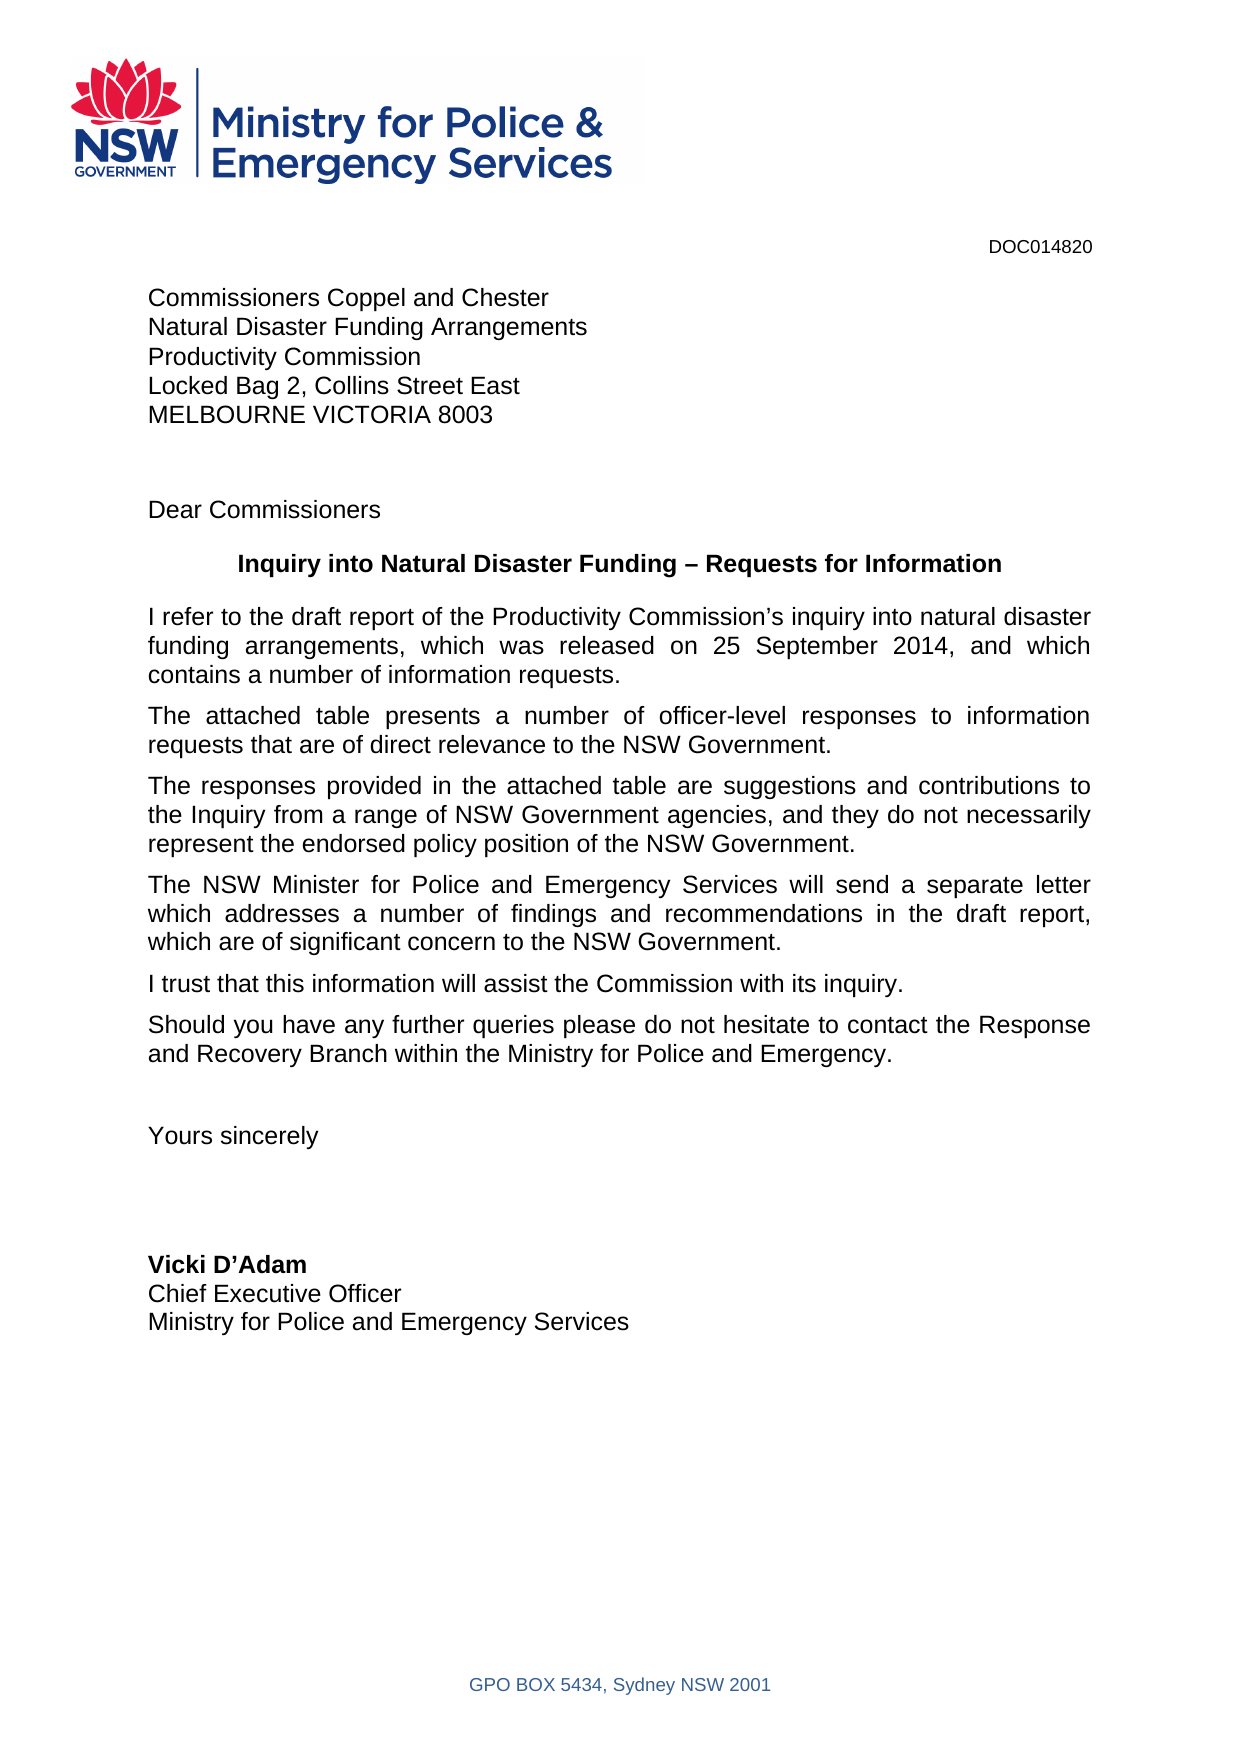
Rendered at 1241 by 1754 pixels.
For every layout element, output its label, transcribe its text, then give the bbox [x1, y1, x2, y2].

text The NSW Minister for Police and Emergency Services will send a separate letter which addresses a number of findings and recommendations in the draft report, which are of significant concern to the NSW Government. [148, 870, 1092, 956]
text Should you have any further queries please do not hesitate to contact the Response and Recovery Branch within the Ministry for Police and Emergency. [148, 1010, 1092, 1067]
text The attached table presents a number of officer-level responses to information requests that are of direct relevance to the NSW Government. [148, 701, 1092, 758]
text I refer to the draft report of the Productivity Commission’s inquiry into natural disaster funding arrangements, which was released on 25 September 2014, and which contains a number of information requests. [148, 602, 1092, 688]
text Natural Disaster Funding Arrangements [148, 312, 1092, 341]
text Ministry for Police and Emergency Services [148, 1307, 1092, 1336]
text The responses provided in the attached table are suggestions and contributions to the Inquiry from a range of NSW Government agencies, and they do not necessarily represent the endorsed policy position of the NSW Government. [148, 771, 1092, 857]
text Chief Executive Officer [148, 1278, 1092, 1307]
text Commissioners Coppel and Chester [148, 283, 1092, 312]
subtitle Inquiry into Natural Disaster Funding – Requests for Information [148, 548, 1092, 577]
text Dear Commissioners [148, 495, 1092, 523]
text MELBOURNE VICTORIA 8003 [148, 399, 1092, 428]
text Yours sincerely [148, 1121, 1092, 1150]
text Locked Bag 2, Collins Street East [148, 370, 1092, 399]
text Vicki D’Adam [148, 1250, 1092, 1278]
text DOC014820 [148, 231, 1092, 258]
text I trust that this information will assist the Commission with its inquiry. [148, 968, 1092, 997]
text Productivity Commission [148, 341, 1092, 370]
